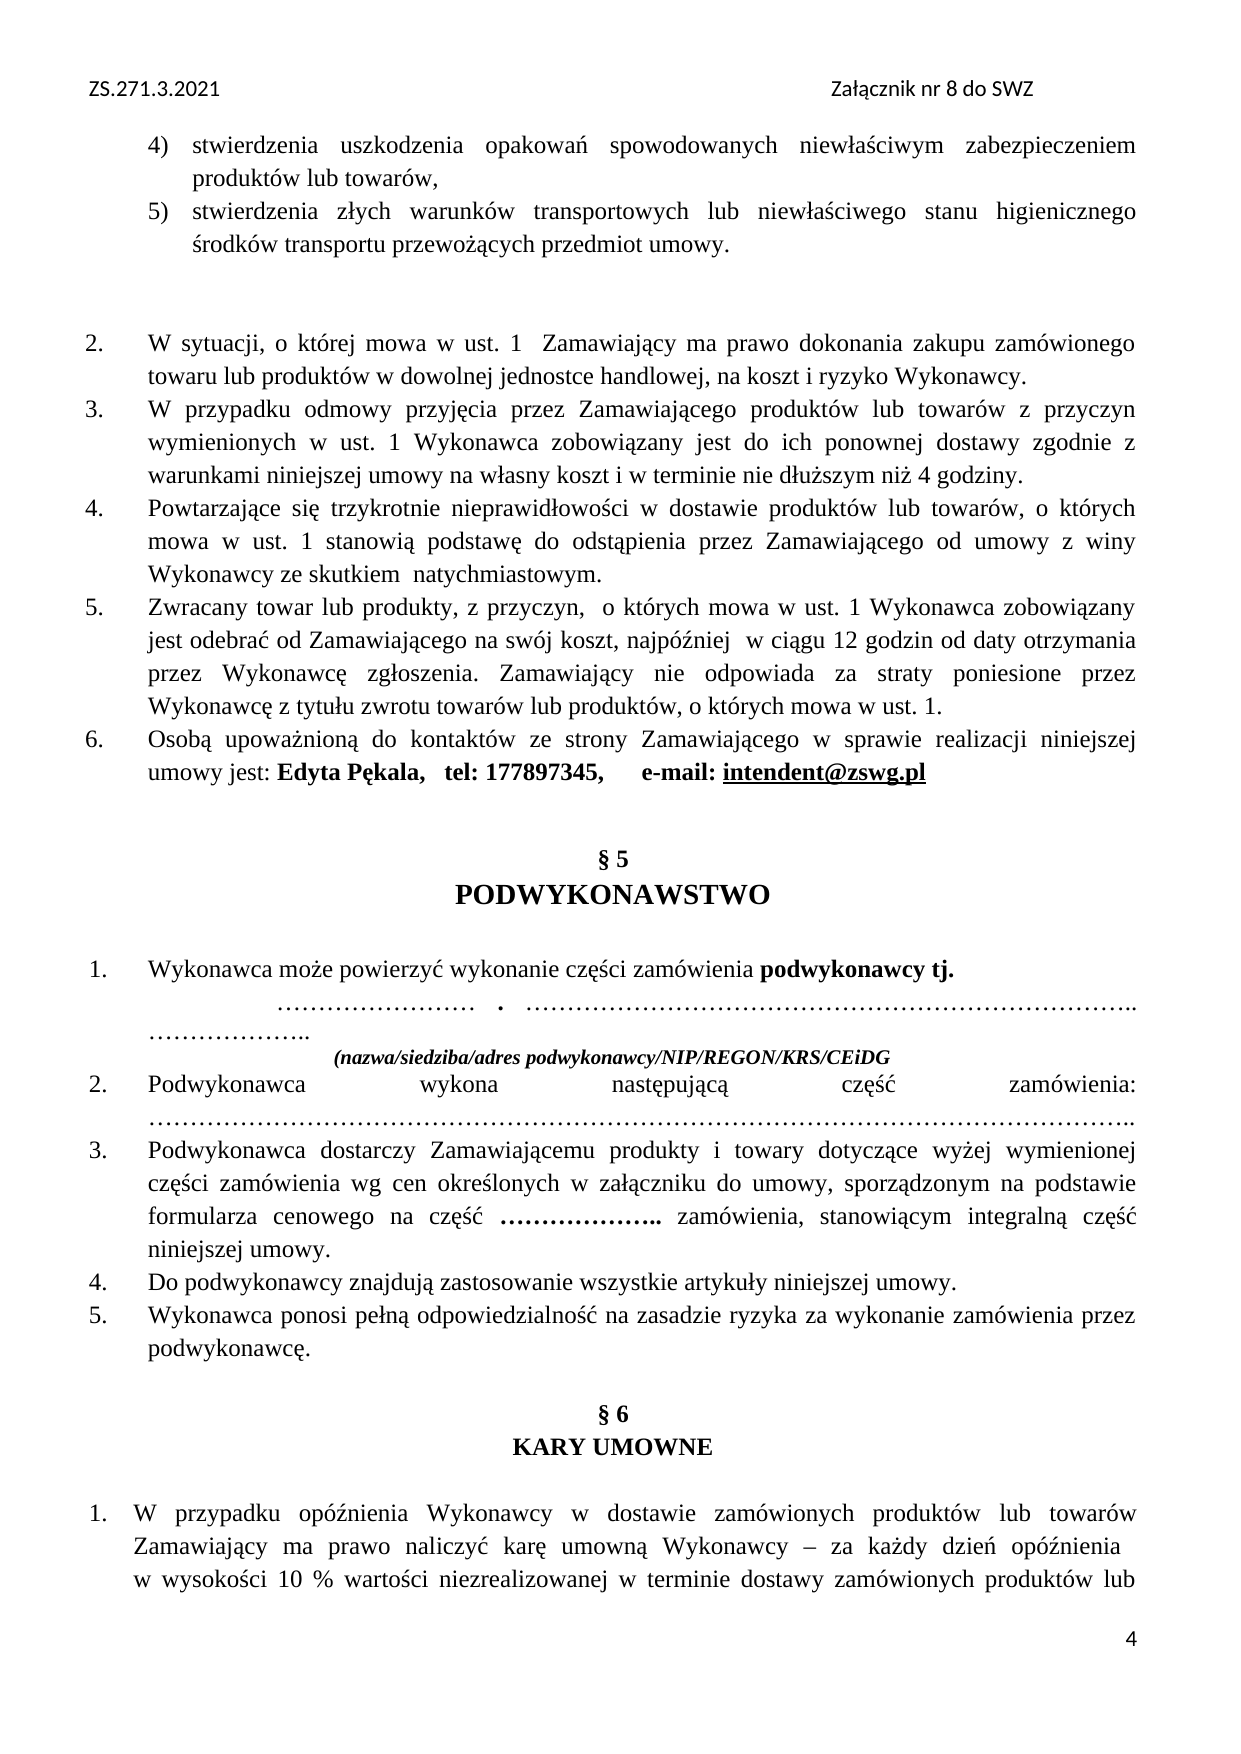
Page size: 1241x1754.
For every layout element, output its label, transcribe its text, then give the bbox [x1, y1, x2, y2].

list Zwracany towar lub produkty, z przyczyn, o których mowa w ust. 1 Wykonawca zobowiązany jest odebrać od Zamawiającego na swój koszt, najpóźniej w ciągu 12 godzin od daty otrzymania przez Wykonawcę zgłoszenia. Zamawiający nie odpowiada za straty poniesione przez Wykonawcę z tytułu zwrotu towarów lub produktów, o których mowa w ust. 1. [103, 592, 1137, 720]
list W przypadku odmowy przyjęcia przez Zamawiającego produktów lub towarów z przyczyn wymienionych w ust. 1 Wykonawca zobowiązany jest do ich ponownej dostawy zgodnie z warunkami niniejszej umowy na własny koszt i w terminie nie dłuższym niż 4 godziny. [103, 394, 1137, 489]
list Osobą upoważnioną do kontaktów ze strony Zamawiającego w sprawie realizacji niniejszej umowy jest: Edyta Pękala, tel: 177897345, e-mail: intendent@zswg.pl [103, 724, 1137, 786]
text § 5 [89, 844, 1137, 873]
list Do podwykonawcy znajdują zastosowanie wszystkie artykuły niniejszej umowy. [89, 1267, 1137, 1296]
list stwierdzenia złych warunków transportowych lub niewłaściwego stanu higienicznego środków transportu przewożących przedmiot umowy. [148, 196, 1137, 258]
list stwierdzenia uszkodzenia opakowań spowodowanych niewłaściwym zabezpieczeniem produktów lub towarów, [148, 130, 1137, 192]
list Wykonawca ponosi pełną odpowiedzialność na zasadzie ryzyka za wykonanie zamówienia przez podwykonawcę. [89, 1300, 1137, 1362]
list …………………… . ………………………………………………………………..……………….. [89, 987, 1137, 1045]
list Podwykonawca dostarczy Zamawiającemu produkty i towary dotyczące wyżej wymienionej części zamówienia wg cen określonych w załączniku do umowy, sporządzonym na podstawie formularza cenowego na część ……………….. zamówienia, stanowiącym integralną część niniejszej umowy. [89, 1135, 1137, 1263]
text KARY UMOWNE [89, 1432, 1137, 1461]
list Podwykonawca wykona następującą część zamówienia: ……………………………………………………………………………………………………….. [89, 1069, 1137, 1131]
list (nazwa/siedziba/adres podwykonawcy/NIP/REGON/KRS/CEiDG [89, 1045, 1137, 1069]
text PODWYKONAWSTWO [89, 877, 1137, 911]
list Wykonawca może powierzyć wykonanie części zamówienia podwykonawcy tj. [89, 954, 1137, 983]
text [89, 1498, 1137, 1593]
list W sytuacji, o której mowa w ust. 1 Zamawiający ma prawo dokonania zakupu zamówionego towaru lub produktów w dowolnej jednostce handlowej, na koszt i ryzyko Wykonawcy. [103, 328, 1137, 390]
list Powtarzające się trzykrotnie nieprawidłowości w dostawie produktów lub towarów, o których mowa w ust. 1 stanowią podstawę do odstąpienia przez Zamawiającego od umowy z winy Wykonawcy ze skutkiem natychmiastowym. [103, 493, 1137, 588]
text § 6 [89, 1399, 1137, 1428]
